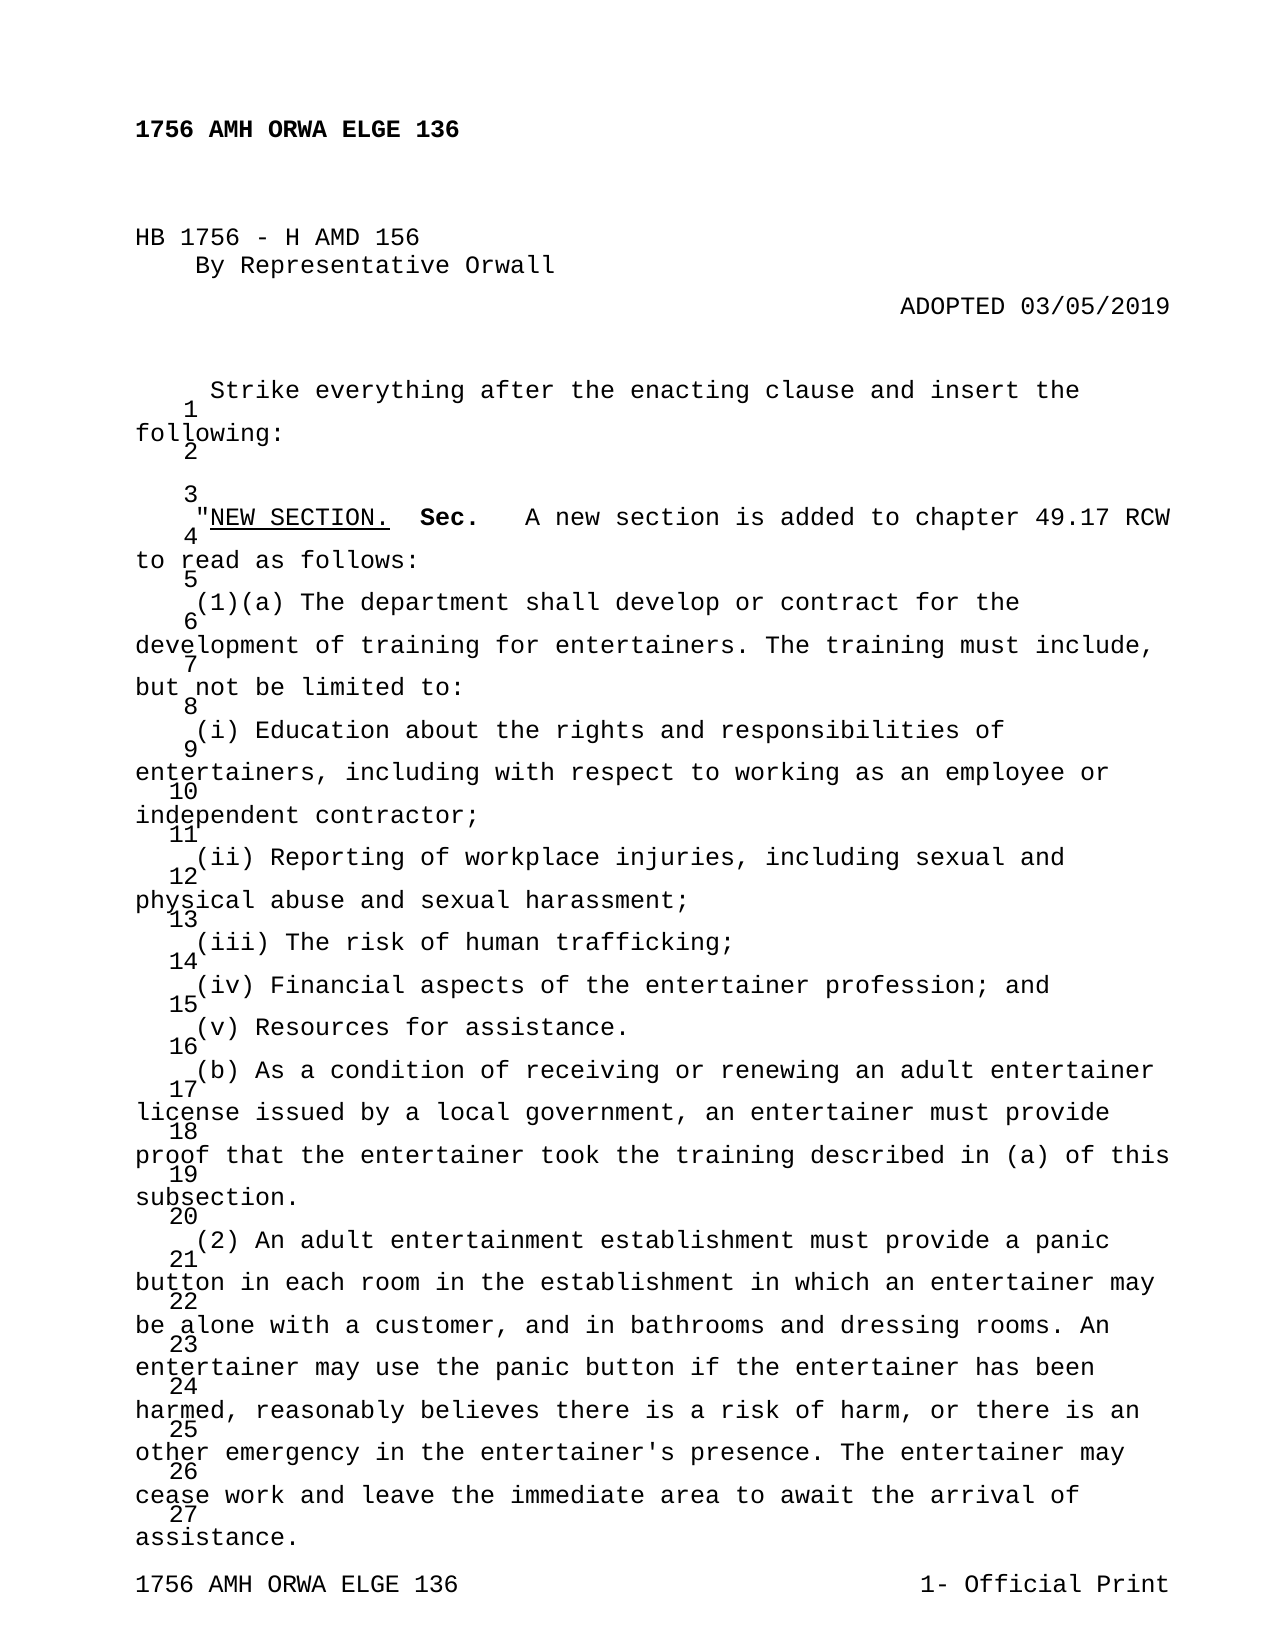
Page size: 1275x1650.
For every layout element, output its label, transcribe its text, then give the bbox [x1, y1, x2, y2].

text (iv) Financial aspects of the entertainer profession; and [135, 959, 1170, 1002]
text (2) An adult entertainment establishment must provide a panic button in each room in the establishment in which an entertainer may be alone with a customer, and in bathrooms and dressing rooms. An entertainer may use the panic button if the entertainer has been harmed, reasonably believes there is a risk of harm, or there is an other emergency in the entertainer's presence. The entertainer may cease work and leave the immediate area to await the arrival of assistance. [135, 1214, 1170, 1554]
text (v) Resources for assistance. [135, 1002, 1170, 1044]
text - [135, 224, 1170, 252]
text (b) As a condition of receiving or renewing an adult entertainer license issued by a local government, an entertainer must provide proof that the entertainer took the training described in (a) of this subsection. [135, 1044, 1170, 1214]
text (ii) Reporting of workplace injuries, including sexual and physical abuse and sexual harassment; [135, 832, 1170, 917]
text Strike everything after the enacting clause and insert the following: [135, 365, 1170, 450]
text (1)(a) The department shall develop or contract for the development of training for entertainers. The training must include, but not be limited to: [135, 577, 1170, 704]
text "NEW SECTION. Sec. A new section is added to chapter 49.17 RCW to read as follows: [135, 492, 1170, 577]
text (iii) The risk of human trafficking; [135, 917, 1170, 959]
text (i) Education about the rights and responsibilities of entertainers, including with respect to working as an employee or independent contractor; [135, 704, 1170, 832]
